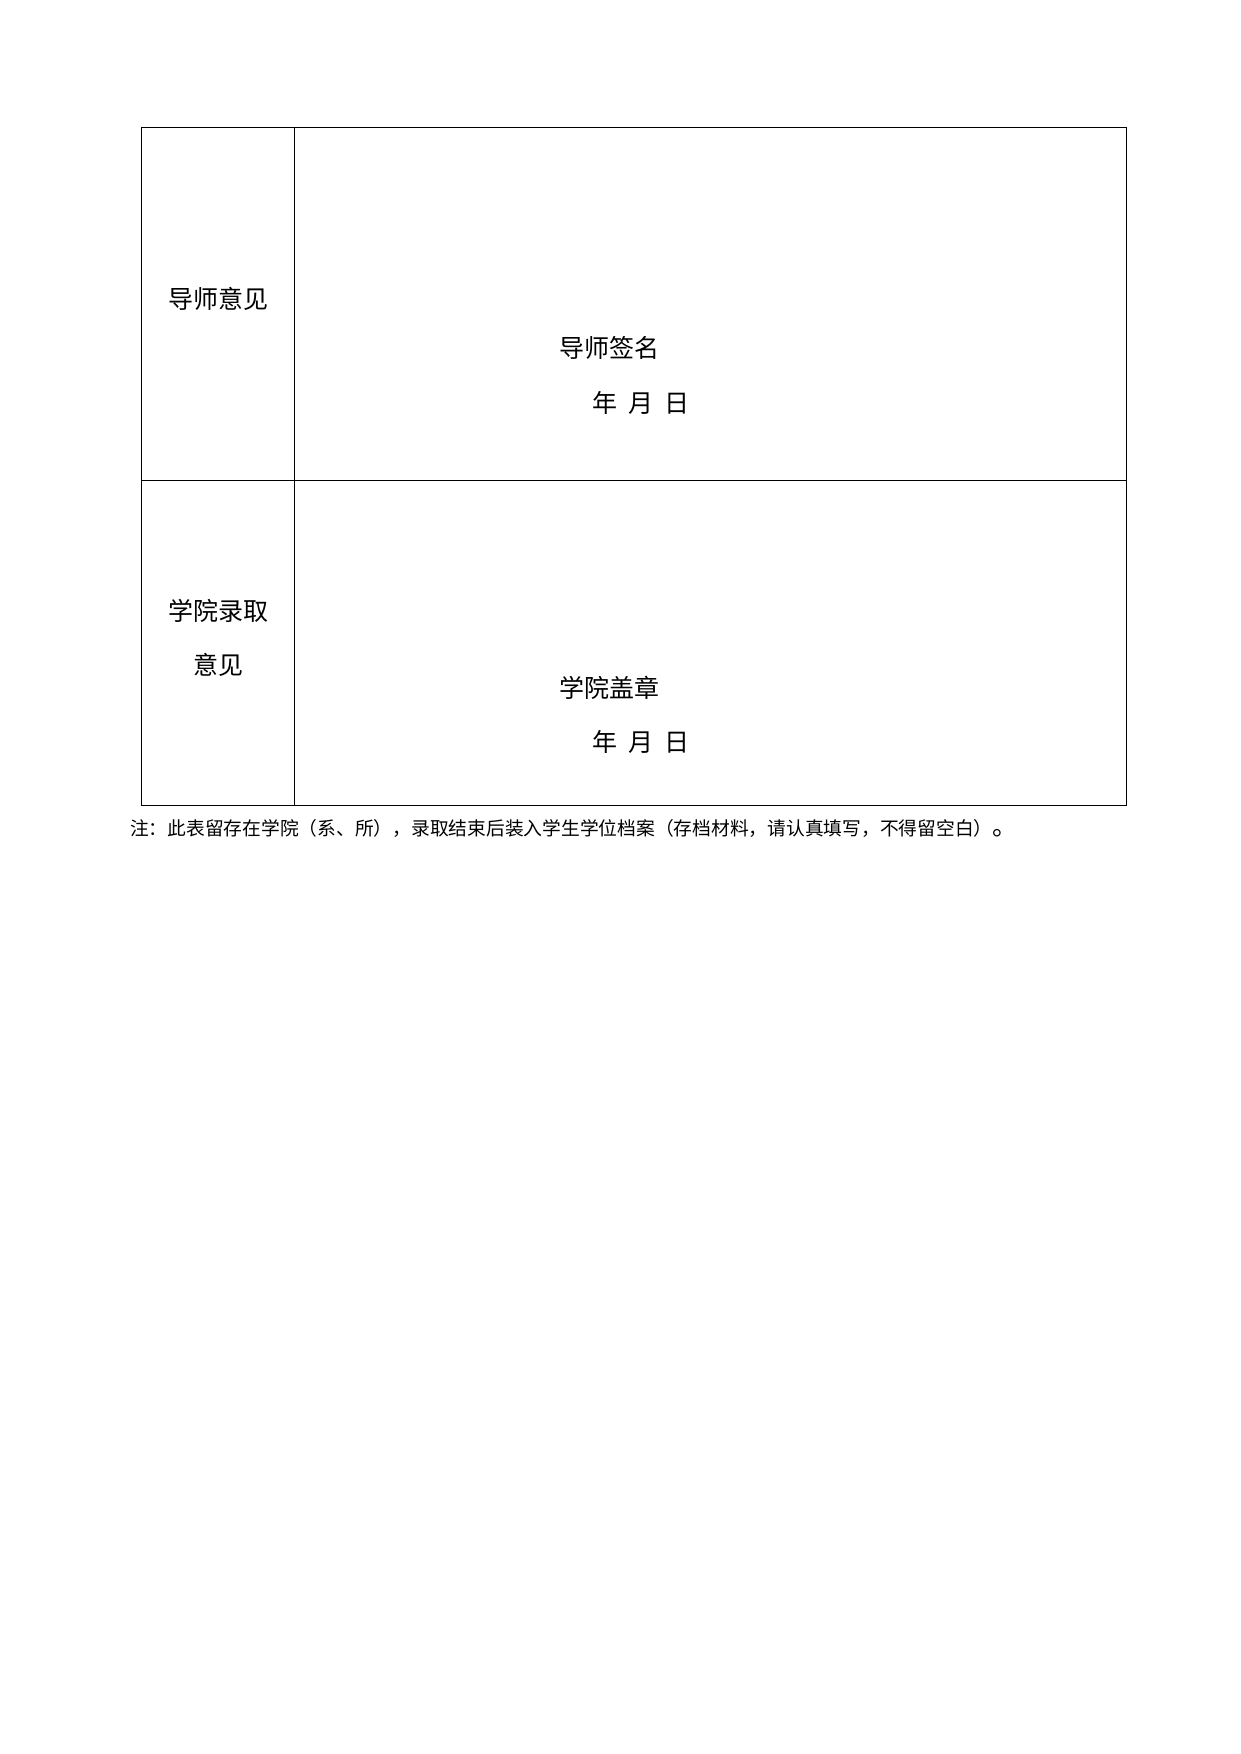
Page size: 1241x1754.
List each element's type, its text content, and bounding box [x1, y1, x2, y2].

table_cell 学院录取 意见 [142, 481, 294, 805]
table_cell 导师意见 [142, 128, 294, 480]
table_cell 学院盖章 年 月 日 [295, 481, 1126, 805]
table_cell 导师签名 年 月 日 [295, 128, 1126, 480]
text 注：此表留存在学院（系、所），录取结束后装入学生学位档案（存档材料，请认真填写，不得留空白）。 [130, 806, 1110, 842]
